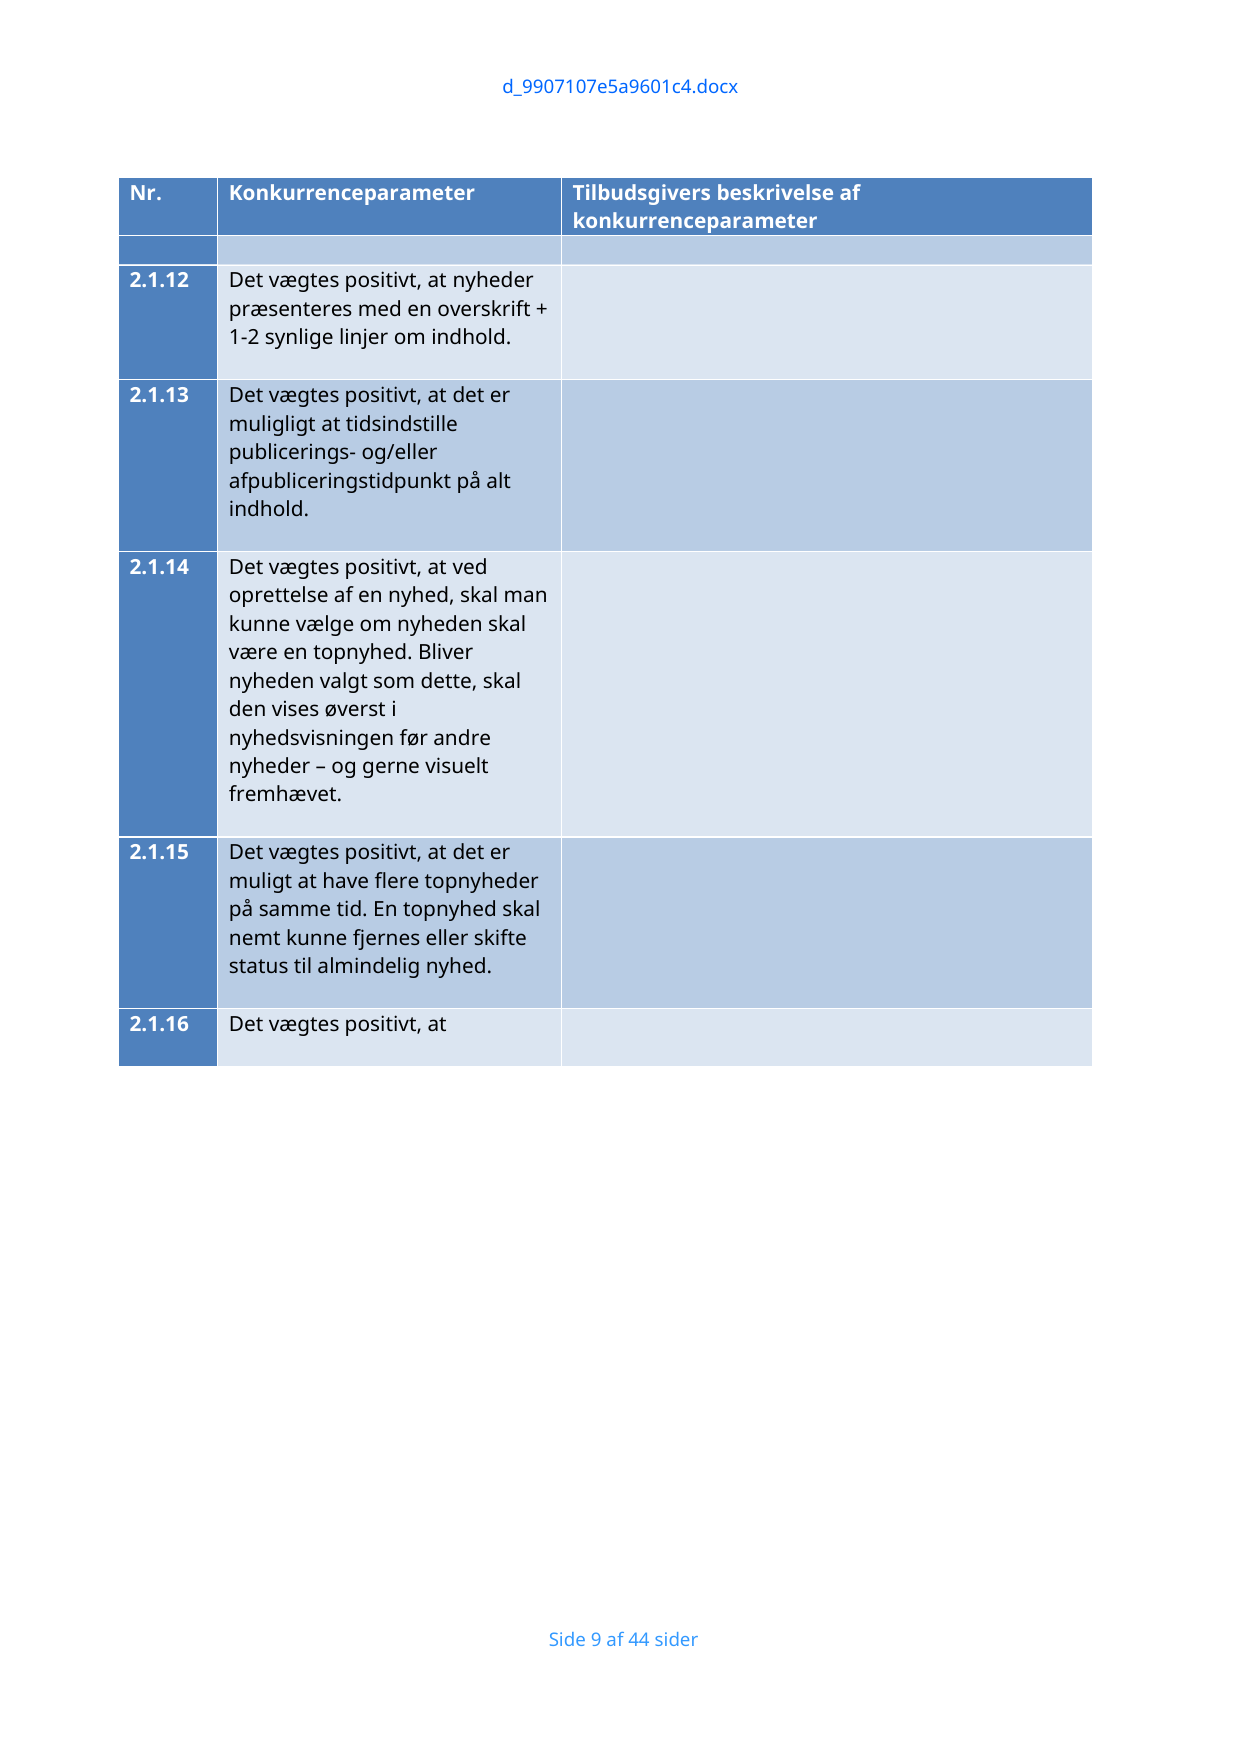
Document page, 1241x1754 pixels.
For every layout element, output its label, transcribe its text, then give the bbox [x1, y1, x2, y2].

table_header Tilbudsgivers beskrivelse af konkurrenceparameter [562, 178, 1092, 235]
table_cell [562, 236, 1092, 264]
table_cell [119, 266, 217, 379]
table_cell Det vægtes positivt, at ved oprettelse af en nyhed, skal man kunne vælge om nyheden skal være en topnyhed. Bliver nyheden valgt som dette, skal den vises øverst i nyhedsvisningen før andre nyheder – og gerne visuelt fremhævet. [218, 552, 561, 836]
table_cell [119, 1009, 217, 1066]
table_cell [119, 552, 217, 836]
table_cell Det vægtes positivt, at det er muligligt at tidsindstille publicerings- og/eller afpubliceringstidpunkt på alt indhold. [218, 380, 561, 551]
table_cell [119, 380, 217, 551]
table_header Nr. [119, 178, 217, 235]
table_cell [562, 552, 1092, 836]
table_cell Det vægtes positivt, at [218, 1009, 561, 1066]
table_header Konkurrenceparameter [218, 178, 561, 235]
table_cell Det vægtes positivt, at det er muligt at have flere topnyheder på samme tid. En topnyhed skal nemt kunne fjernes eller skifte status til almindelig nyhed. [218, 838, 561, 1008]
table_cell Det vægtes positivt, at nyheder præsenteres med en overskrift + 1-2 synlige linjer om indhold. [218, 266, 561, 379]
table_cell [562, 838, 1092, 1008]
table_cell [218, 236, 561, 264]
table_cell [562, 1009, 1092, 1066]
table_cell [119, 236, 217, 264]
table_cell [562, 266, 1092, 379]
table_cell [119, 838, 217, 1008]
table_cell [562, 380, 1092, 551]
